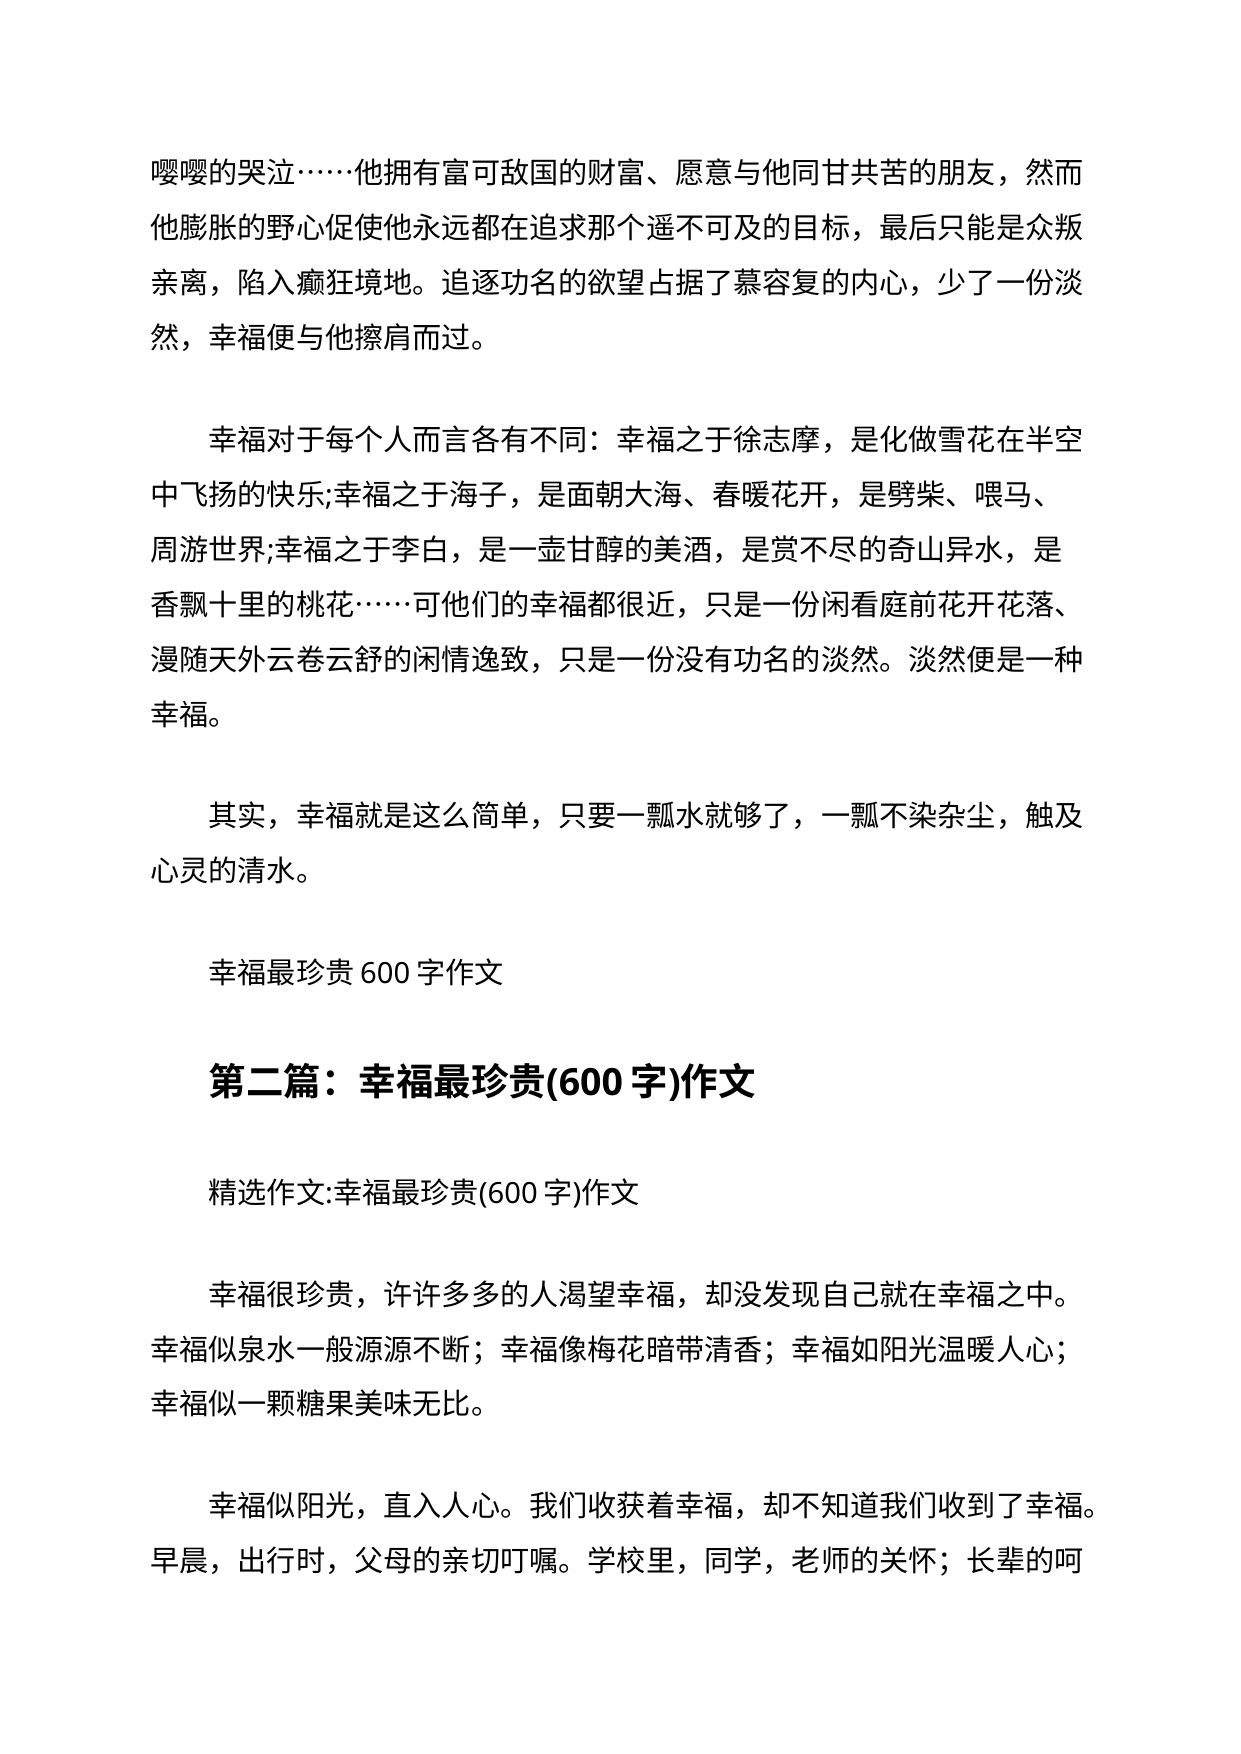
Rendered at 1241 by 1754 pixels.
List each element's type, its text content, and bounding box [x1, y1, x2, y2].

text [150, 1483, 1090, 1580]
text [150, 150, 1090, 357]
text 幸福最珍贵600字作文 [150, 949, 1090, 992]
text 幸福很珍贵，许许多多的人渴望幸福，却没发现自己就在幸福之中。幸福似泉水一般源源不断；幸福像梅花暗带清香；幸福如阳光温暖人心；幸福似一颗糖果美味无比。 [150, 1271, 1090, 1423]
text 第二篇：幸福最珍贵(600字)作文 [150, 1052, 1090, 1106]
text 精选作文:幸福最珍贵(600字)作文 [150, 1169, 1090, 1212]
text 幸福对于每个人而言各有不同：幸福之于徐志摩，是化做雪花在半空中飞扬的快乐;幸福之于海子，是面朝大海、春暖花开，是劈柴、喂马、周游世界;幸福之于李白，是一壶甘醇的美酒，是赏不尽的奇山异水，是香飘十里的桃花……可他们的幸福都很近，只是一份闲看庭前花开花落、漫随天外云卷云舒的闲情逸致，只是一份没有功名的淡然。淡然便是一种幸福。 [150, 416, 1090, 733]
text 其实，幸福就是这么简单，只要一瓢水就够了，一瓢不染杂尘，触及心灵的清水。 [150, 793, 1090, 890]
